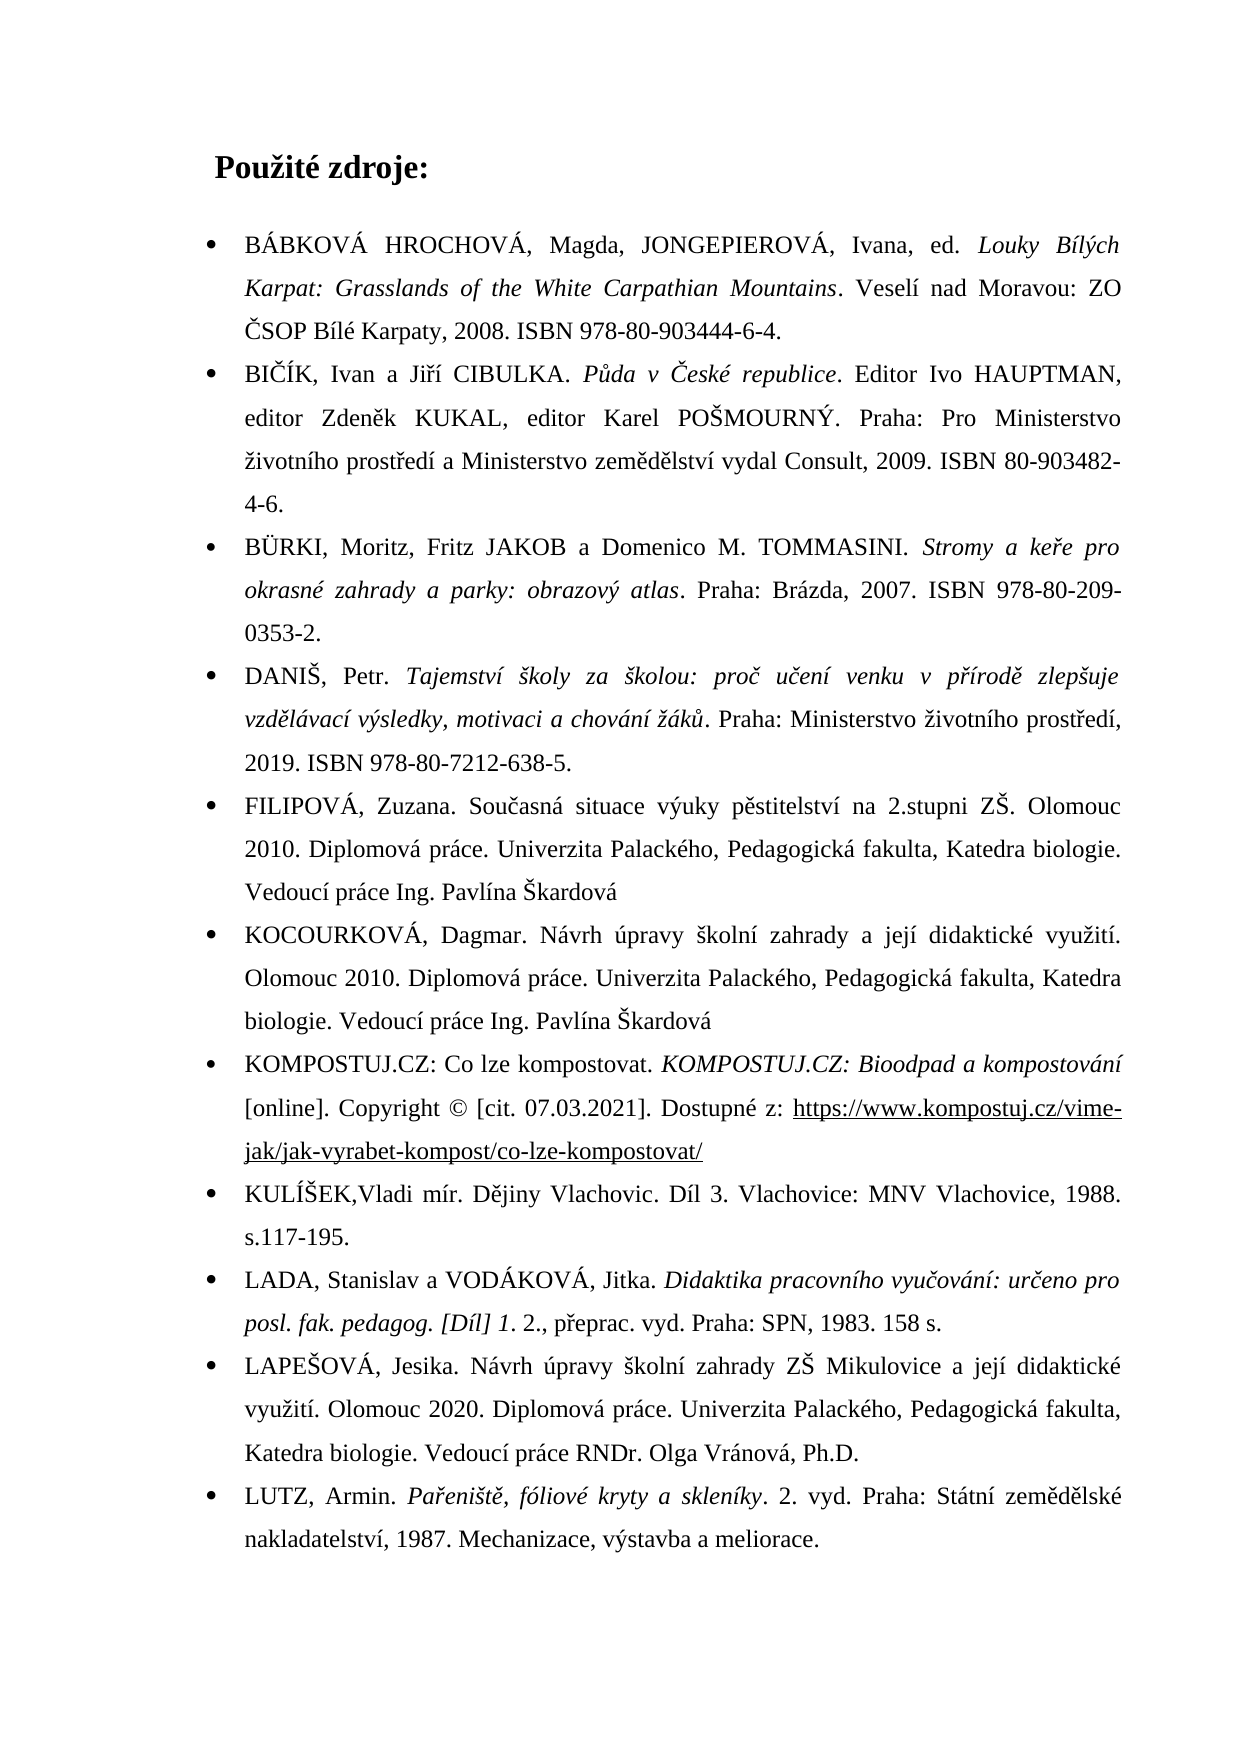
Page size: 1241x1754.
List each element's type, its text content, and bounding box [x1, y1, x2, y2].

subtitle Použité zdroje: [214, 148, 1122, 186]
list KULÍŠEK,Vladi mír. Dějiny Vlachovic. Díl 3. Vlachovice: MNV Vlachovice, 1988. s.117-195. [207, 1179, 1122, 1251]
list KOCOURKOVÁ, Dagmar. Návrh úpravy školní zahrady a její didaktické využití. Olomouc 2010. Diplomová práce. Univerzita Palackého, Pedagogická fakulta, Katedra biologie. Vedoucí práce Ing. Pavlína Škardová [207, 920, 1122, 1035]
list KOMPOSTUJ.CZ: Co lze kompostovat. KOMPOSTUJ.CZ: Bioodpad a kompostování [online]. Copyright © [cit. 07.03.2021]. Dostupné z: https://www.kompostuj.cz/vime-jak/jak-vyrabet-kompost/co-lze-kompostovat/ [207, 1049, 1122, 1164]
list BÜRKI, Moritz, Fritz JAKOB a Domenico M. TOMMASINI. Stromy a keře pro okrasné zahrady a parky: obrazový atlas. Praha: Brázda, 2007. ISBN 978-80-209-0353-2. [207, 532, 1122, 647]
list Lada, Stanislav a Vodáková, Jitka. Didaktika pracovního vyučování: určeno pro posl. fak. pedagog. [Díl] 1. 2., přeprac. vyd. Praha: SPN, 1983. 158 s. [207, 1265, 1122, 1337]
list LAPEŠOVÁ, Jesika. Návrh úpravy školní zahrady ZŠ Mikulovice a její didaktické využití. Olomouc 2020. Diplomová práce. Univerzita Palackého, Pedagogická fakulta, Katedra biologie. Vedoucí práce RNDr. Olga Vránová, Ph.D. [207, 1351, 1122, 1466]
list BÁBKOVÁ HROCHOVÁ, Magda, JONGEPIEROVÁ, Ivana, ed. Louky Bílých Karpat: Grasslands of the White Carpathian Mountains. Veselí nad Moravou: ZO ČSOP Bílé Karpaty, 2008. ISBN 978-80-903444-6-4. [207, 230, 1122, 345]
list DANIŠ, Petr. Tajemství školy za školou: proč učení venku v přírodě zlepšuje vzdělávací výsledky, motivaci a chování žáků. Praha: Ministerstvo životního prostředí, 2019. ISBN 978-80-7212-638-5. [207, 661, 1122, 776]
list FILIPOVÁ, Zuzana. Současná situace výuky pěstitelství na 2.stupni ZŠ. Olomouc 2010. Diplomová práce. Univerzita Palackého, Pedagogická fakulta, Katedra biologie. Vedoucí práce Ing. Pavlína Škardová [207, 791, 1122, 906]
list BIČÍK, Ivan a Jiří CIBULKA. Půda v České republice. Editor Ivo HAUPTMAN, editor Zdeněk KUKAL, editor Karel POŠMOURNÝ. Praha: Pro Ministerstvo životního prostředí a Ministerstvo zemědělství vydal Consult, 2009. ISBN 80-903482-4-6. [207, 359, 1122, 518]
list LUTZ, Armin. Pařeniště, fóliové kryty a skleníky. 2. vyd. Praha: Státní zemědělské nakladatelství, 1987. Mechanizace, výstavba a meliorace. [207, 1481, 1122, 1553]
